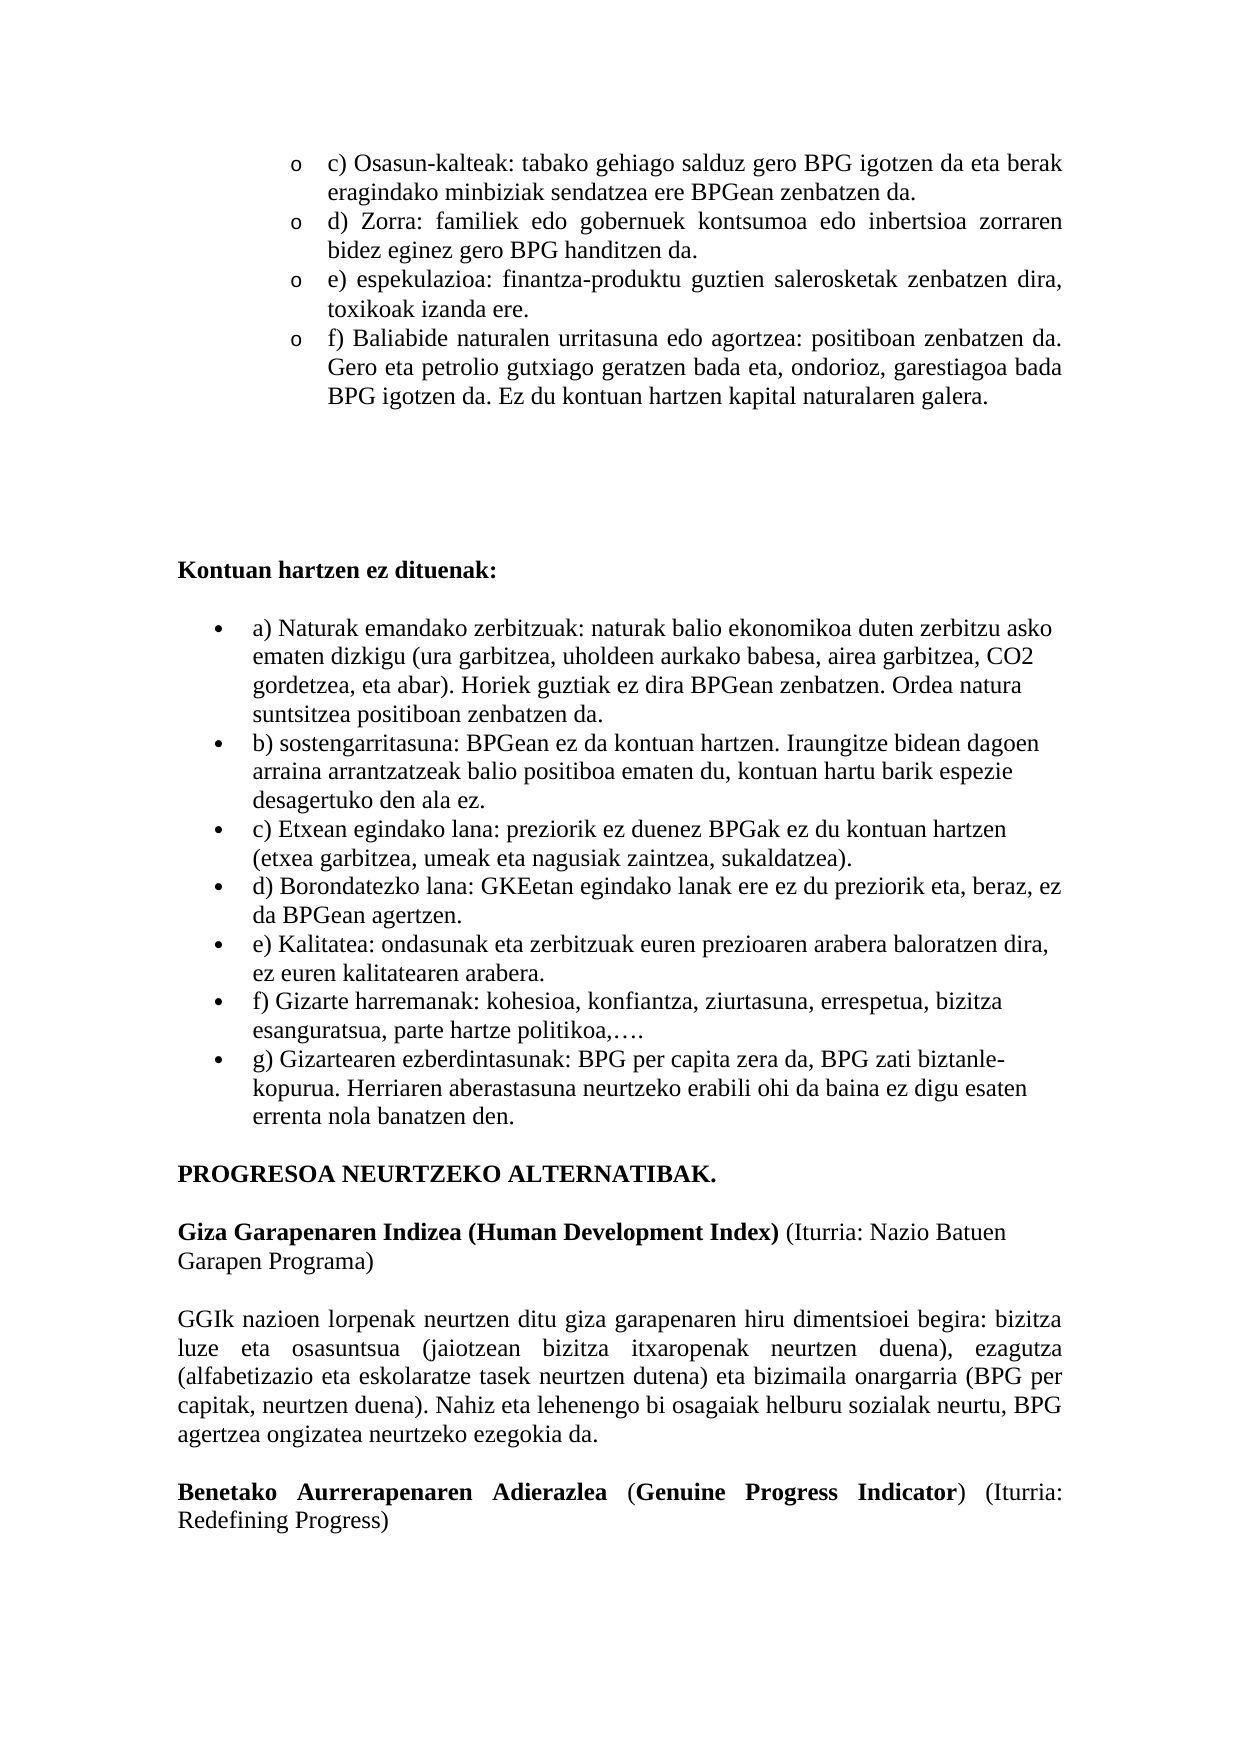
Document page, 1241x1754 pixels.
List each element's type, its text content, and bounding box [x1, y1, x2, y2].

text Giza Garapenaren Indizea (Human Development Index) (Iturria: Nazio Batuen Garapen Programa) [177, 1217, 1063, 1275]
list d) Zorra: familiek edo gobernuek kontsumoa edo inbertsioa zorraren bidez eginez gero BPG handitzen da. [290, 206, 1063, 264]
list b) sostengarritasuna: BPGean ez da kontuan hartzen. Iraungitze bidean dagoen arraina arrantzatzeak balio positiboa ematen du, kontuan hartu barik espezie desagertuko den ala ez. [215, 728, 1063, 814]
text Kontuan hartzen ez dituenak: [177, 555, 1063, 583]
list c) Etxean egindako lana: preziorik ez duenez BPGak ez du kontuan hartzen (etxea garbitzea, umeak eta nagusiak zaintzea, sukaldatzea). [215, 814, 1063, 871]
list f) Baliabide naturalen urritasuna edo agortzea: positiboan zenbatzen da. Gero eta petrolio gutxiago geratzen bada eta, ondorioz, garestiagoa bada BPG igotzen da. Ez du kontuan hartzen kapital naturalaren galera. [290, 323, 1063, 410]
text Benetako Aurrerapenaren Adierazlea (Genuine Progress Indicator) (Iturria: Redefining Progress) [177, 1477, 1063, 1534]
list g) Gizartearen ezberdintasunak: BPG per capita zera da, BPG zati biztanle-kopurua. Herriaren aberastasuna neurtzeko erabili ohi da baina ez digu esaten errenta nola banatzen den. [215, 1044, 1063, 1130]
text GGIk nazioen lorpenak neurtzen ditu giza garapenaren hiru dimentsioei begira: bizitza luze eta osasuntsua (jaiotzean bizitza itxaropenak neurtzen duena), ezagutza (alfabetizazio eta eskolaratze tasek neurtzen dutena) eta bizimaila onargarria (BPG per capitak, neurtzen duena). Nahiz eta lehenengo bi osagaiak helburu sozialak neurtu, BPG agertzea ongizatea neurtzeko ezegokia da. [177, 1304, 1063, 1448]
list e) espekulazioa: finantza-produktu guztien salerosketak zenbatzen dira, toxikoak izanda ere. [290, 264, 1063, 323]
list e) Kalitatea: ondasunak eta zerbitzuak euren prezioaren arabera baloratzen dira, ez euren kalitatearen arabera. [215, 929, 1063, 986]
list f) Gizarte harremanak: kohesioa, konfiantza, ziurtasuna, errespetua, bizitza esanguratsua, parte hartze politikoa,…. [215, 986, 1063, 1044]
list d) Borondatezko lana: GKEetan egindako lanak ere ez du preziorik eta, beraz, ez da BPGean agertzen. [215, 871, 1063, 929]
text PROGRESOA NEURTZEKO ALTERNATIBAK. [177, 1159, 1063, 1188]
list c) Osasun-kalteak: tabako gehiago salduz gero BPG igotzen da eta berak eragindako minbiziak sendatzea ere BPGean zenbatzen da. [290, 148, 1063, 206]
list a) Naturak emandako zerbitzuak: naturak balio ekonomikoa duten zerbitzu asko ematen dizkigu (ura garbitzea, uholdeen aurkako babesa, airea garbitzea, CO2 gordetzea, eta abar). Horiek guztiak ez dira BPGean zenbatzen. Ordea natura suntsitzea positiboan zenbatzen da. [215, 613, 1063, 728]
